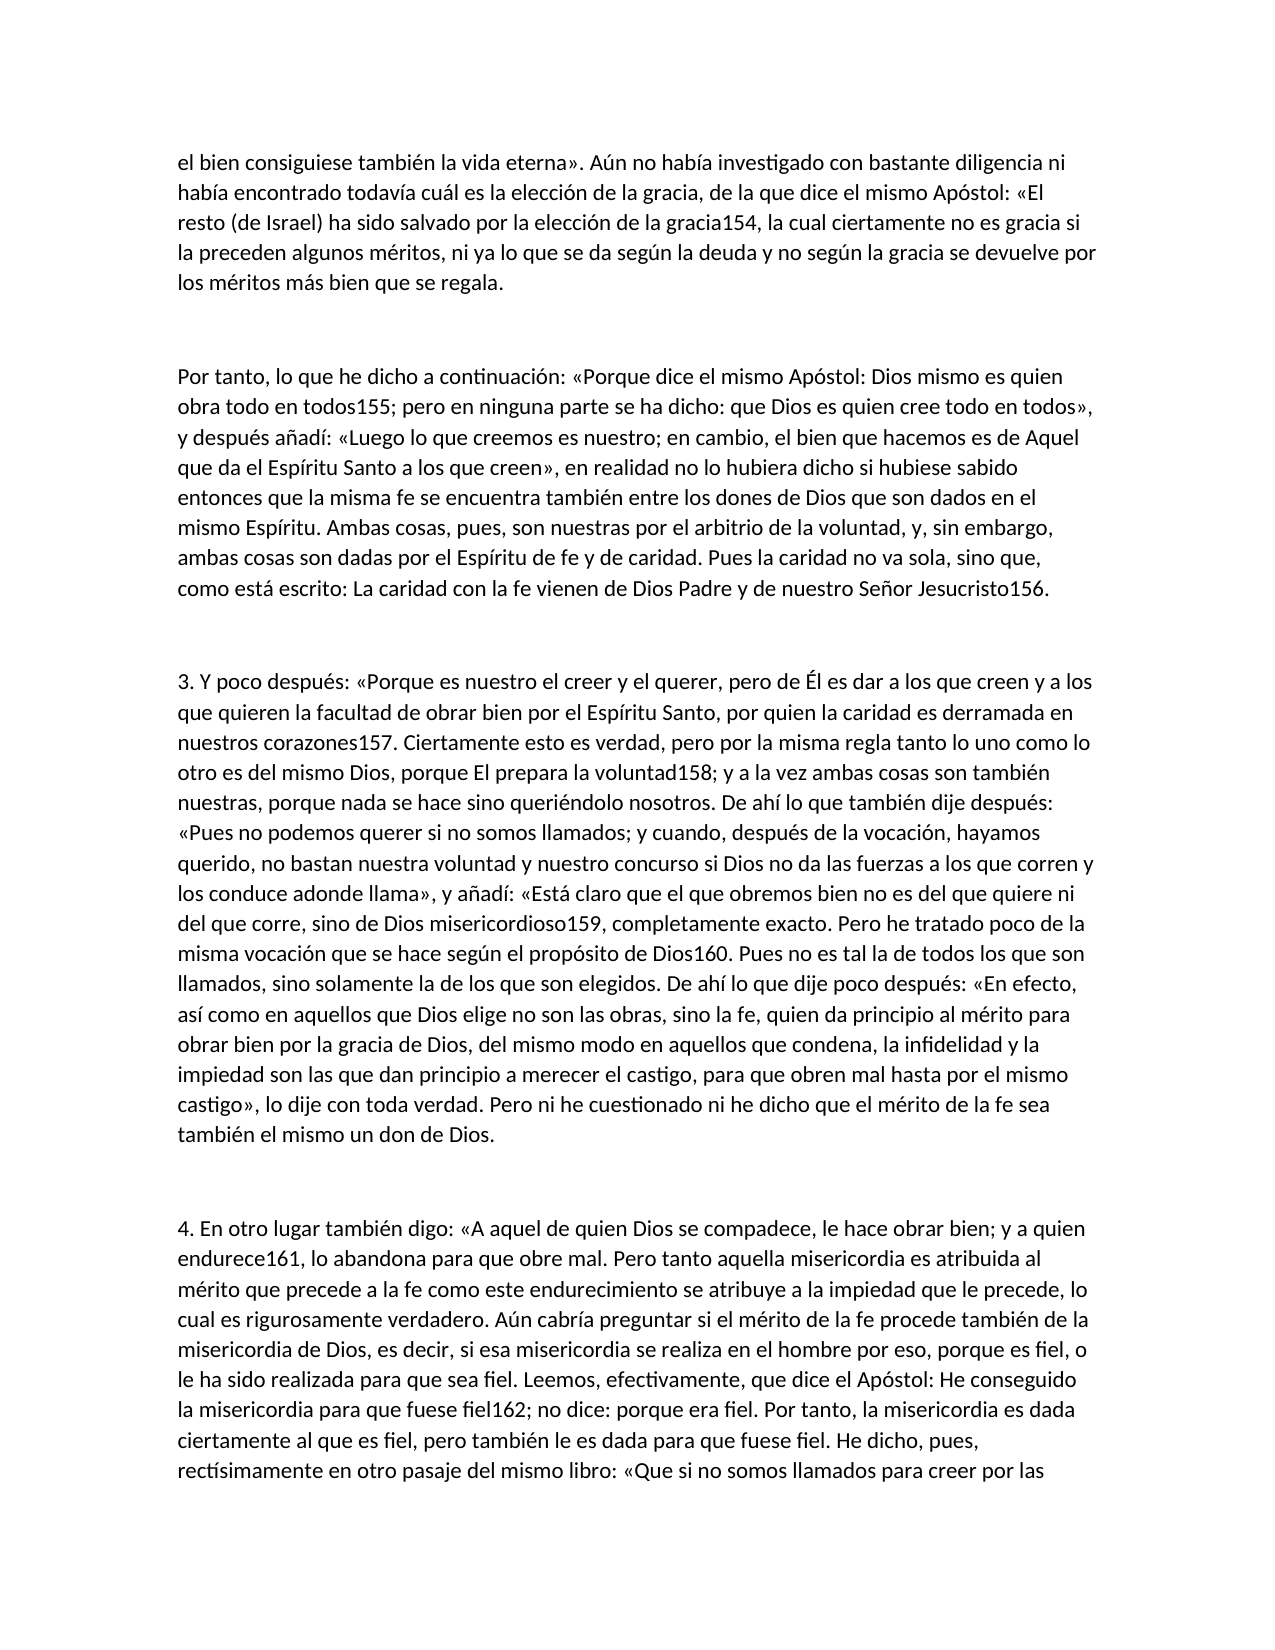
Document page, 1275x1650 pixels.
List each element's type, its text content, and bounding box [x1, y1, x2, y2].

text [177, 148, 1098, 296]
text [177, 1214, 1098, 1484]
text 3. Y poco después: «Porque es nuestro el creer y el querer, pero de Él es dar a los que creen y a los que quieren la facultad de obrar bien por el Espíritu Santo, por quien la caridad es derramada en nuestros corazones157. Ciertamente esto es verdad, pero por la misma regla tanto lo uno como lo otro es del mismo Dios, porque El prepara la voluntad158; y a la vez ambas cosas son también nuestras, porque nada se hace sino queriéndolo nosotros. De ahí lo que también dije después: «Pues no podemos querer si no somos llamados; y cuando, después de la vocación, hayamos querido, no bastan nuestra voluntad y nuestro concurso si Dios no da las fuerzas a los que corren y los conduce adonde llama», y añadí: «Está claro que el que obremos bien no es del que quiere ni del que corre, sino de Dios misericordioso159, completamente exacto. Pero he tratado poco de la misma vocación que se hace según el propósito de Dios160. Pues no es tal la de todos los que son llamados, sino solamente la de los que son elegidos. De ahí lo que dije poco después: «En efecto, así como en aquellos que Dios elige no son las obras, sino la fe, quien da principio al mérito para obrar bien por la gracia de Dios, del mismo modo en aquellos que condena, la infidelidad y la impiedad son las que dan principio a merecer el castigo, para que obren mal hasta por el mismo castigo», lo dije con toda verdad. Pero ni he cuestionado ni he dicho que el mérito de la fe sea también el mismo un don de Dios. [177, 667, 1098, 1148]
text Por tanto, lo que he dicho a continuación: «Porque dice el mismo Apóstol: Dios mismo es quien obra todo en todos155; pero en ninguna parte se ha dicho: que Dios es quien cree todo en todos», y después añadí: «Luego lo que creemos es nuestro; en cambio, el bien que hacemos es de Aquel que da el Espíritu Santo a los que creen», en realidad no lo hubiera dicho si hubiese sabido entonces que la misma fe se encuentra también entre los dones de Dios que son dados en el mismo Espíritu. Ambas cosas, pues, son nuestras por el arbitrio de la voluntad, y, sin embargo, ambas cosas son dadas por el Espíritu de fe y de caridad. Pues la caridad no va sola, sino que, como está escrito: La caridad con la fe vienen de Dios Padre y de nuestro Señor Jesucristo156. [177, 362, 1098, 602]
